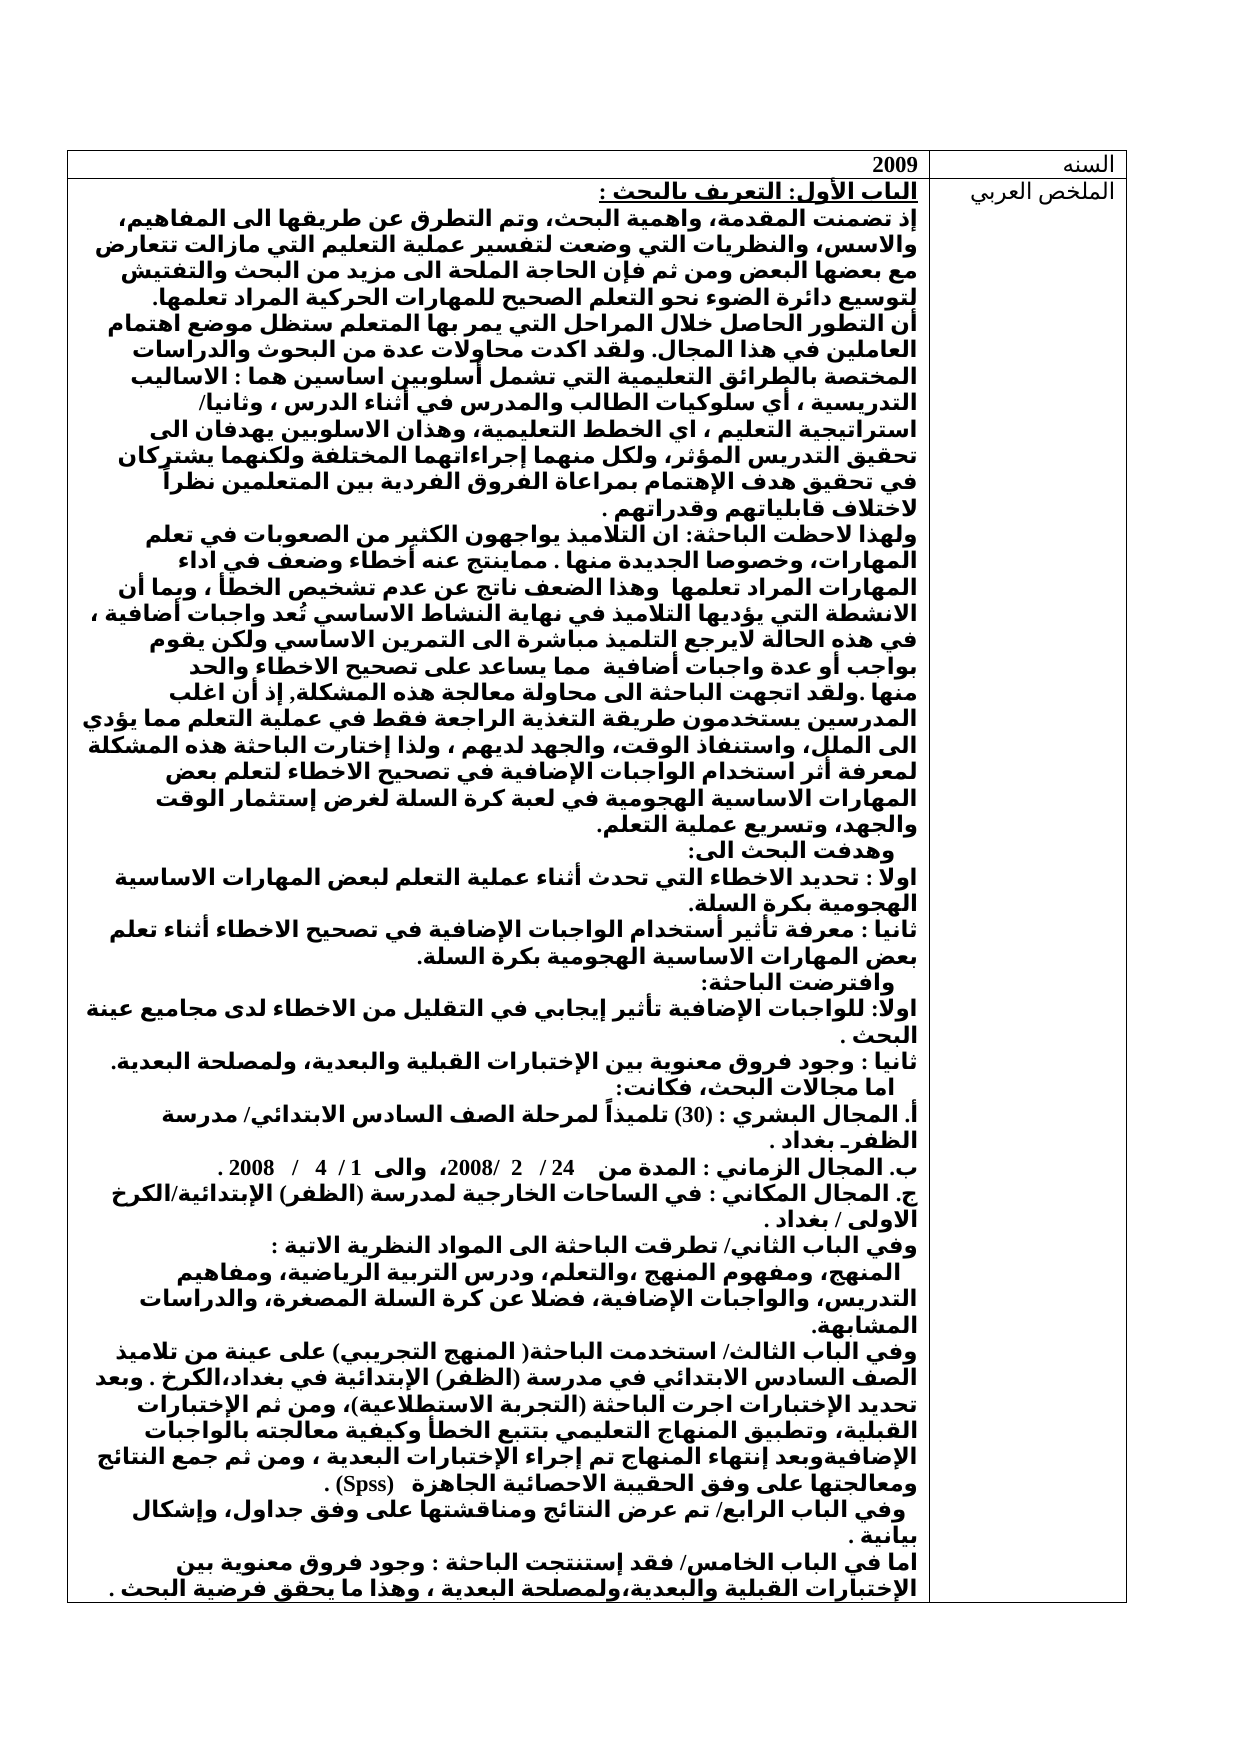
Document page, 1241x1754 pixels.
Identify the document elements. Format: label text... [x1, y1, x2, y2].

table_cell الملخص العربي [930, 179, 1126, 1602]
table_cell 2009 [68, 151, 929, 177]
table_cell السنه [930, 151, 1126, 177]
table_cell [68, 179, 929, 1602]
